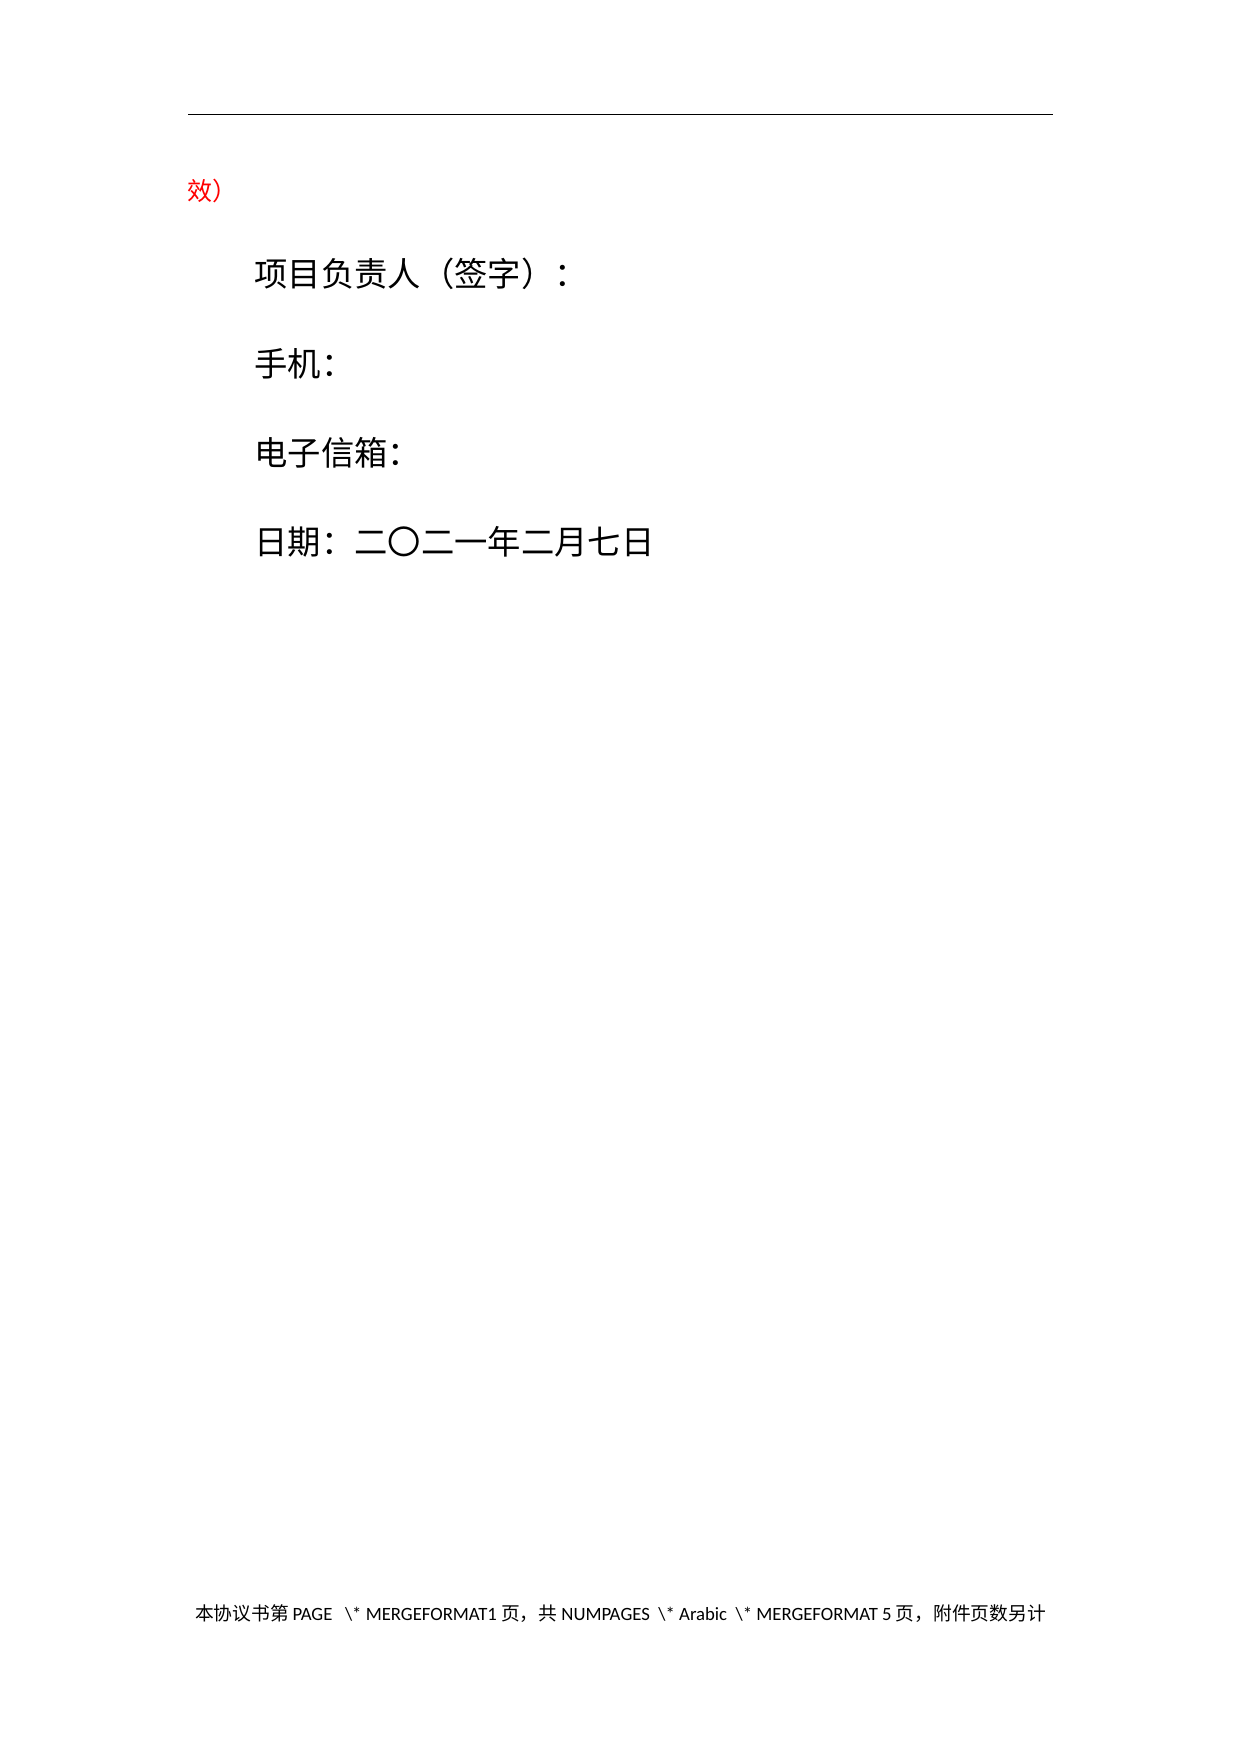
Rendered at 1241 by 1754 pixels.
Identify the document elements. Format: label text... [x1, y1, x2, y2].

text 日期：二〇二一年二月七日 [187, 507, 1053, 572]
text 手机： [187, 329, 1053, 394]
text 项目负责人（签字）： [187, 240, 1053, 305]
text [187, 157, 1053, 222]
text 电子信箱： [187, 418, 1053, 483]
